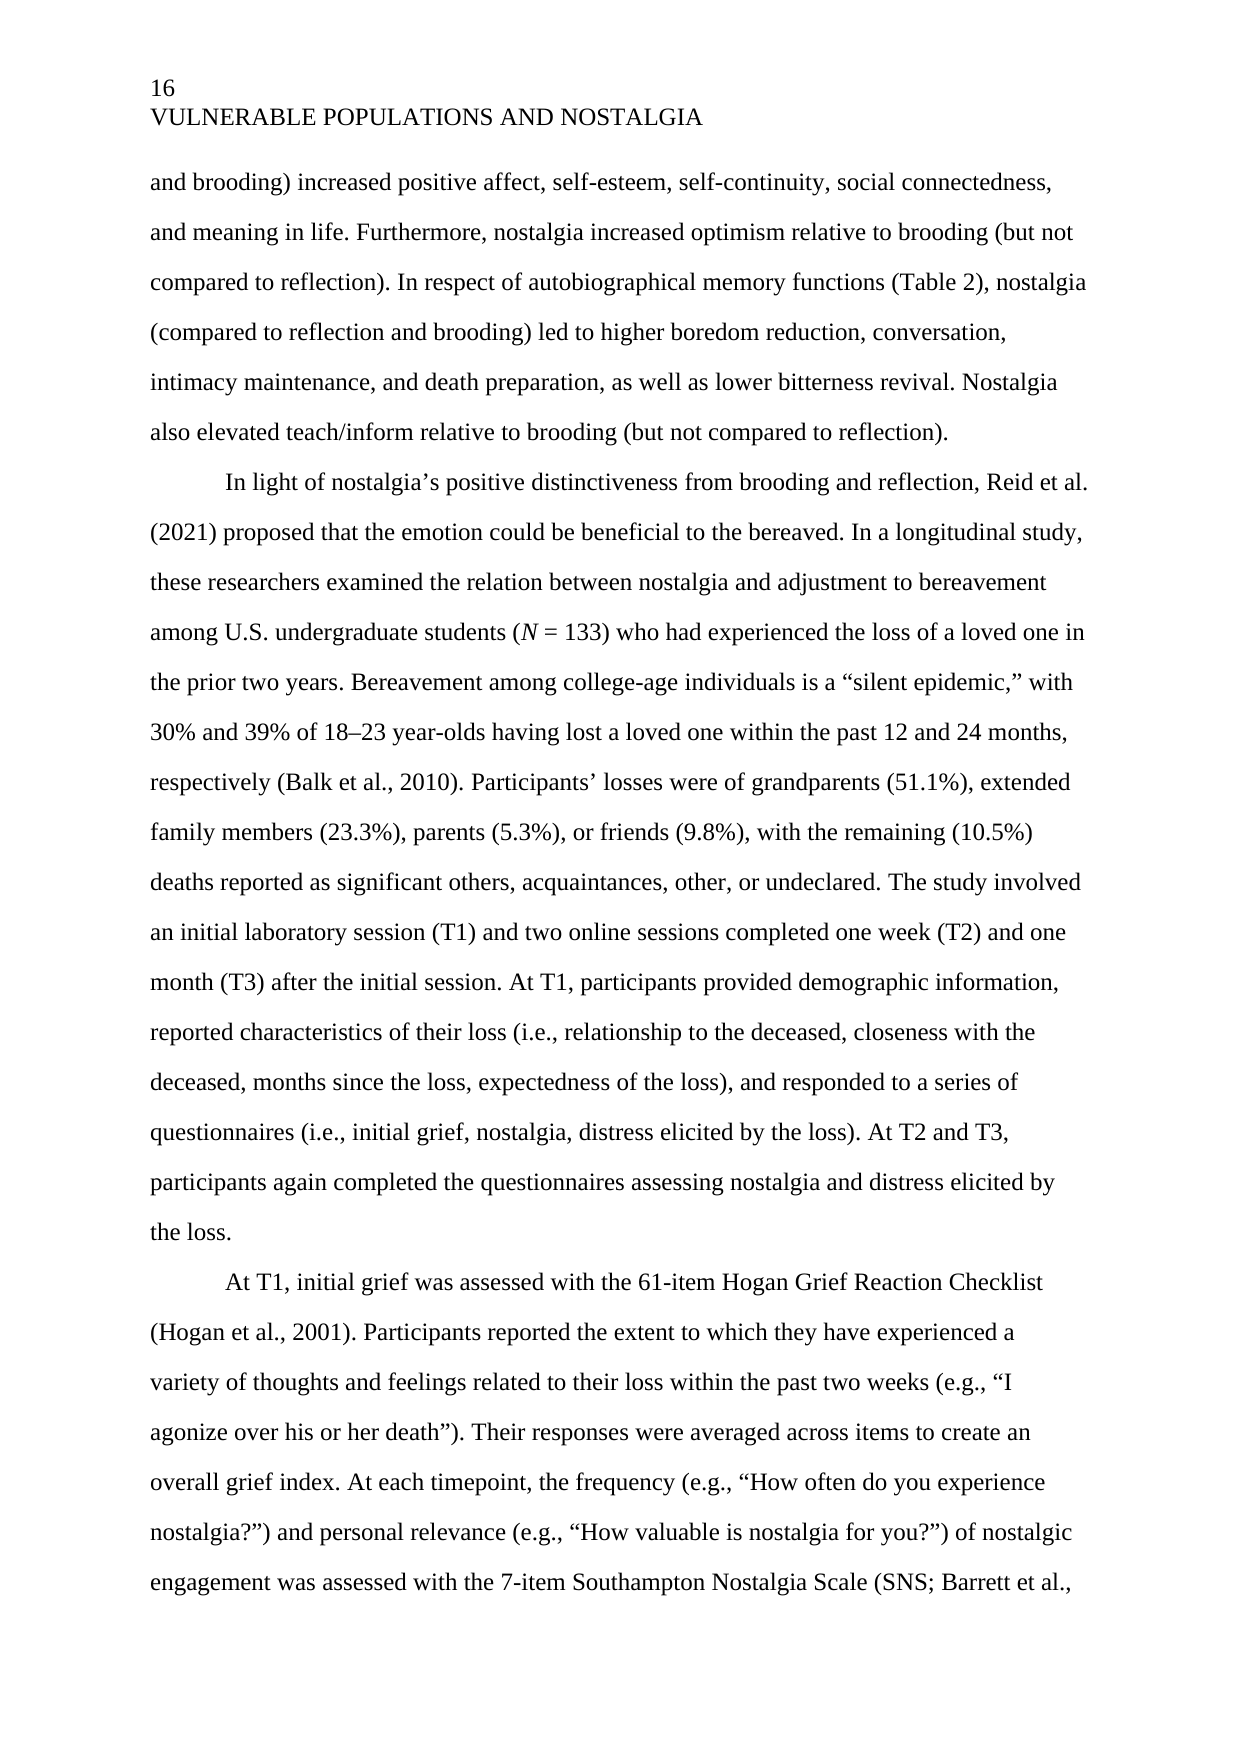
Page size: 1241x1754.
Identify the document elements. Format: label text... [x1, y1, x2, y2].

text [150, 1250, 1090, 1600]
text In light of nostalgia’s positive distinctiveness from brooding and reflection, Reid et al. (2021) proposed that the emotion could be beneficial to the bereaved. In a longitudinal study, these researchers examined the relation between nostalgia and adjustment to bereavement among U.S. undergraduate students (N = 133) who had experienced the loss of a loved one in the prior two years. Bereavement among college-age individuals is a “silent epidemic,” with 30% and 39% of 18–23 year-olds having lost a loved one within the past 12 and 24 months, respectively (Balk et al., 2010). Participants’ losses were of grandparents (51.1%), extended family members (23.3%), parents (5.3%), or friends (9.8%), with the remaining (10.5%) deaths reported as significant others, acquaintances, other, or undeclared. The study involved an initial laboratory session (T1) and two online sessions completed one week (T2) and one month (T3) after the initial session. At T1, participants provided demographic information, reported characteristics of their loss (i.e., relationship to the deceased, closeness with the deceased, months since the loss, expectedness of the loss), and responded to a series of questionnaires (i.e., initial grief, nostalgia, distress elicited by the loss). At T2 and T3, participants again completed the questionnaires assessing nostalgia and distress elicited by the loss. [150, 450, 1090, 1250]
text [150, 150, 1090, 450]
